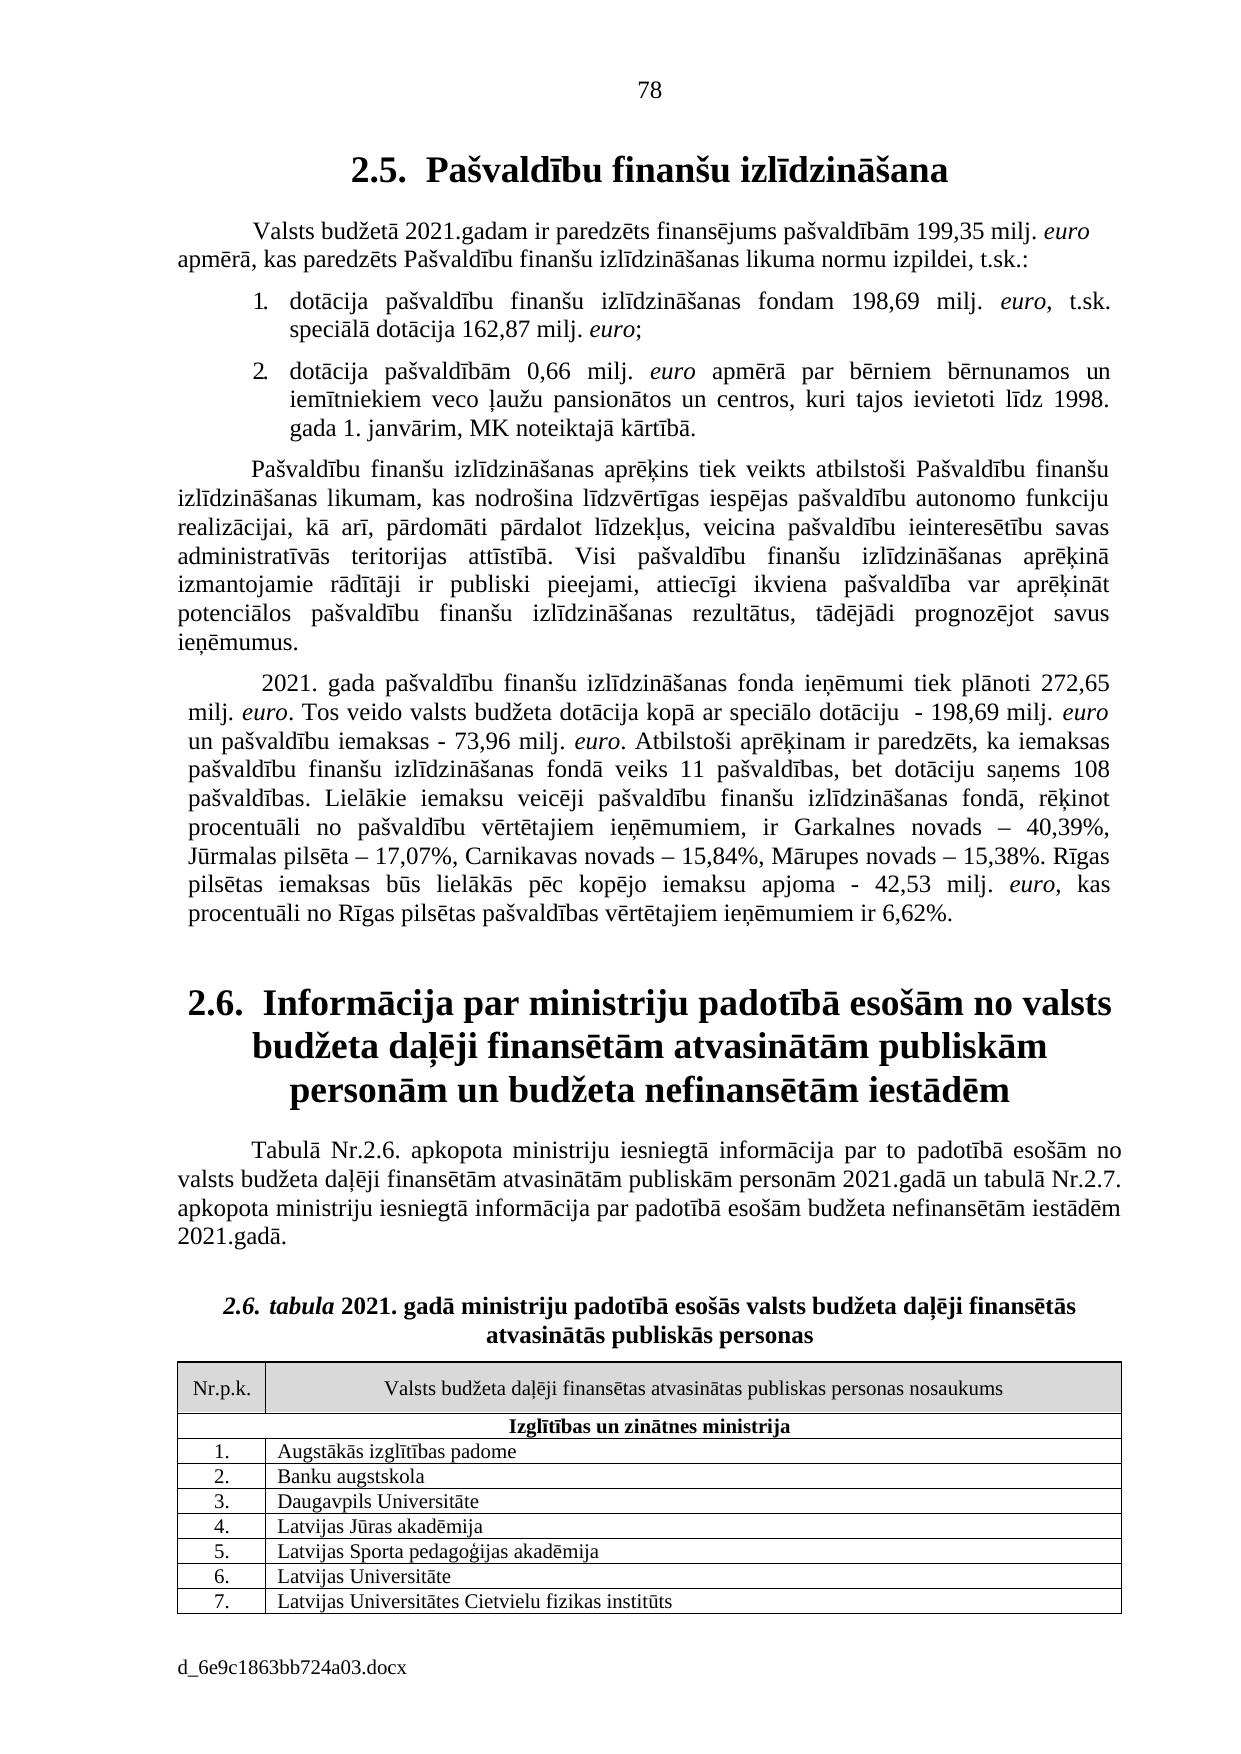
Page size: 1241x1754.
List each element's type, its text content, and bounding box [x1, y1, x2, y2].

table_cell Latvijas Universitāte [266, 1564, 1121, 1588]
text 2.6. tabula 2021. gadā ministriju padotībā esošās valsts budžeta daļēji finansētās atvasinātās publiskās personas [177, 1291, 1122, 1349]
table_cell Izglītības un zinātnes ministrija [178, 1414, 1121, 1438]
table_cell Latvijas Jūras akadēmija [266, 1514, 1121, 1538]
text Pašvaldību finanšu izlīdzināšanas aprēķins tiek veikts atbilstoši Pašvaldību finanšu izlīdzināšanas likumam, kas nodrošina līdzvērtīgas iespējas pašvaldību autonomo funkciju realizācijai, kā arī, pārdomāti pārdalot līdzekļus, veicina pašvaldību ieinteresētību savas administratīvās teritorijas attīstībā. Visi pašvaldību finanšu izlīdzināšanas aprēķinā izmantojamie rādītāji ir publiski pieejami, attiecīgi ikviena pašvaldība var aprēķināt potenciālos pašvaldību finanšu izlīdzināšanas rezultātus, tādējādi prognozējot savus ieņēmumus. [177, 454, 1110, 656]
table_cell 2. [178, 1464, 265, 1488]
subtitle Informācija par ministriju padotībā esošām no valsts budžeta daļēji finansētām atvasinātām publiskām personām un budžeta nefinansētām iestādēm [177, 981, 1122, 1110]
table_cell Augstākās izglītības padome [266, 1439, 1121, 1463]
table_cell 6. [178, 1564, 265, 1588]
table_cell 1. [178, 1439, 265, 1463]
table_header Nr.p.k. [178, 1363, 265, 1412]
table_header Valsts budžeta daļēji finansētas atvasinātas publiskas personas nosaukums [266, 1363, 1121, 1412]
table_cell Daugavpils Universitāte [266, 1489, 1121, 1513]
subtitle Pašvaldību finanšu izlīdzināšana [177, 148, 1122, 191]
list Tabulā Nr.2.6. apkopota ministriju iesniegtā informācija par to padotībā esošām no valsts budžeta daļēji finansētām atvasinātām publiskām personām 2021.gadā un tabulā Nr.2.7. apkopota ministriju iesniegtā informācija par padotībā esošām budžeta nefinansētām iestādēm 2021.gadā. [177, 1135, 1122, 1250]
text Valsts budžetā 2021.gadam ir paredzēts finansējums pašvaldībām 199,35 milj. euro apmērā, kas paredzēts Pašvaldību finanšu izlīdzināšanas likuma normu izpildei, t.sk.: [177, 216, 1122, 273]
table_cell Latvijas Sporta pedagoģijas akadēmija [266, 1539, 1121, 1563]
table_cell Latvijas Universitātes Cietvielu fizikas institūts [266, 1589, 1121, 1613]
list dotācija pašvaldību finanšu izlīdzināšanas fondam 198,69 milj. euro, t.sk. speciālā dotācija 162,87 milj. euro; [252, 286, 1111, 343]
list dotācija pašvaldībām 0,66 milj. euro apmērā par bērniem bērnunamos un iemītniekiem veco ļaužu pansionātos un centros, kuri tajos ievietoti līdz 1998. gada 1. janvārim, MK noteiktajā kārtībā. [252, 356, 1111, 442]
text 2021. gada pašvaldību finanšu izlīdzināšanas fonda ieņēmumi tiek plānoti 272,65 milj. euro. Tos veido valsts budžeta dotācija kopā ar speciālo dotāciju - 198,69 milj. euro un pašvaldību iemaksas - 73,96 milj. euro. Atbilstoši aprēķinam ir paredzēts, ka iemaksas pašvaldību finanšu izlīdzināšanas fondā veiks 11 pašvaldības, bet dotāciju saņems 108 pašvaldības. Lielākie iemaksu veicēji pašvaldību finanšu izlīdzināšanas fondā, rēķinot procentuāli no pašvaldību vērtētajiem ieņēmumiem, ir Garkalnes novads – 40,39%, Jūrmalas pilsēta – 17,07%, Carnikavas novads – 15,84%, Mārupes novads – 15,38%. Rīgas pilsētas iemaksas būs lielākās pēc kopējo iemaksu apjoma - 42,53 milj. euro, kas procentuāli no Rīgas pilsētas pašvaldības vērtētajiem ieņēmumiem ir 6,62%. [188, 668, 1111, 927]
table_cell 3. [178, 1489, 265, 1513]
table_cell 5. [178, 1539, 265, 1563]
table_cell 7. [178, 1589, 265, 1613]
table_cell Banku augstskola [266, 1464, 1121, 1488]
table_cell 4. [178, 1514, 265, 1538]
